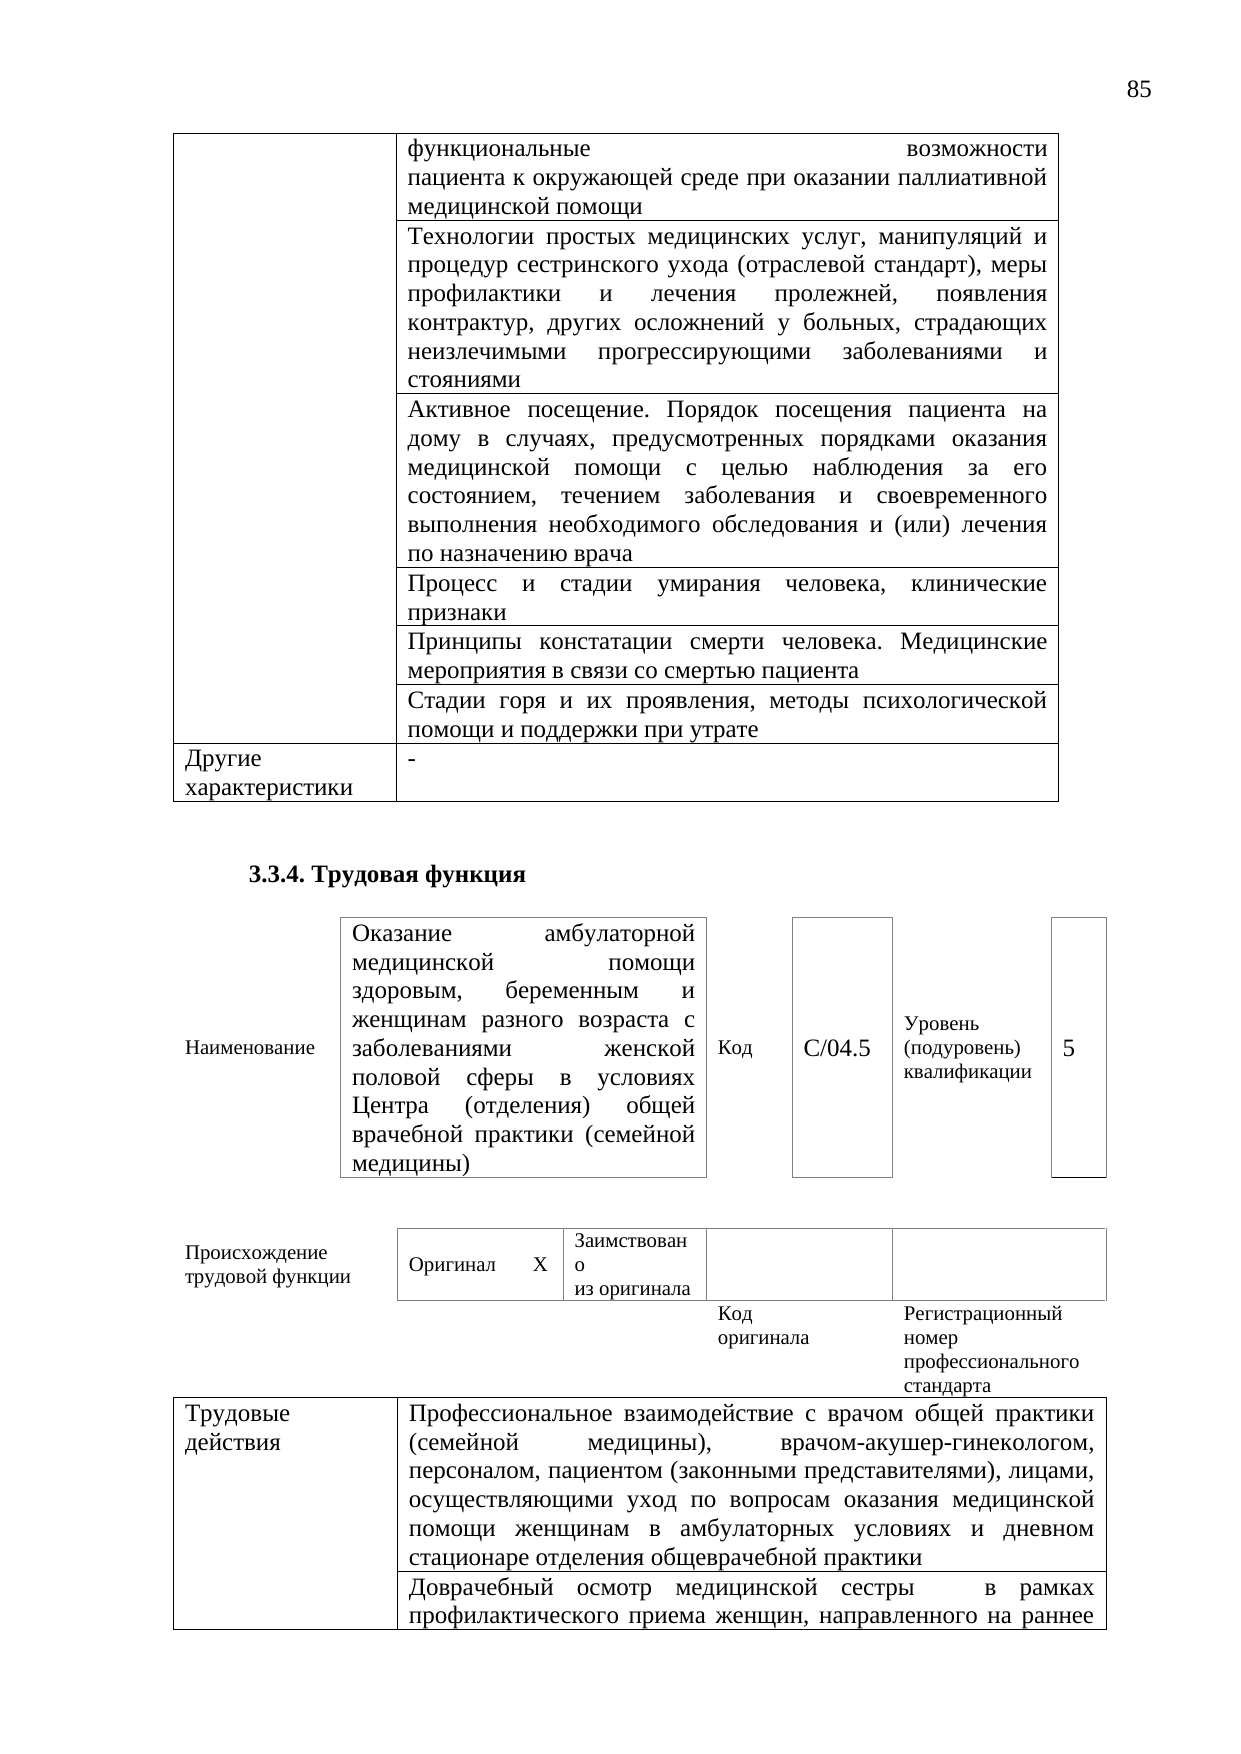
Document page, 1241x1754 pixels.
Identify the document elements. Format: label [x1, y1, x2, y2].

table_cell [162, 131, 1127, 1630]
